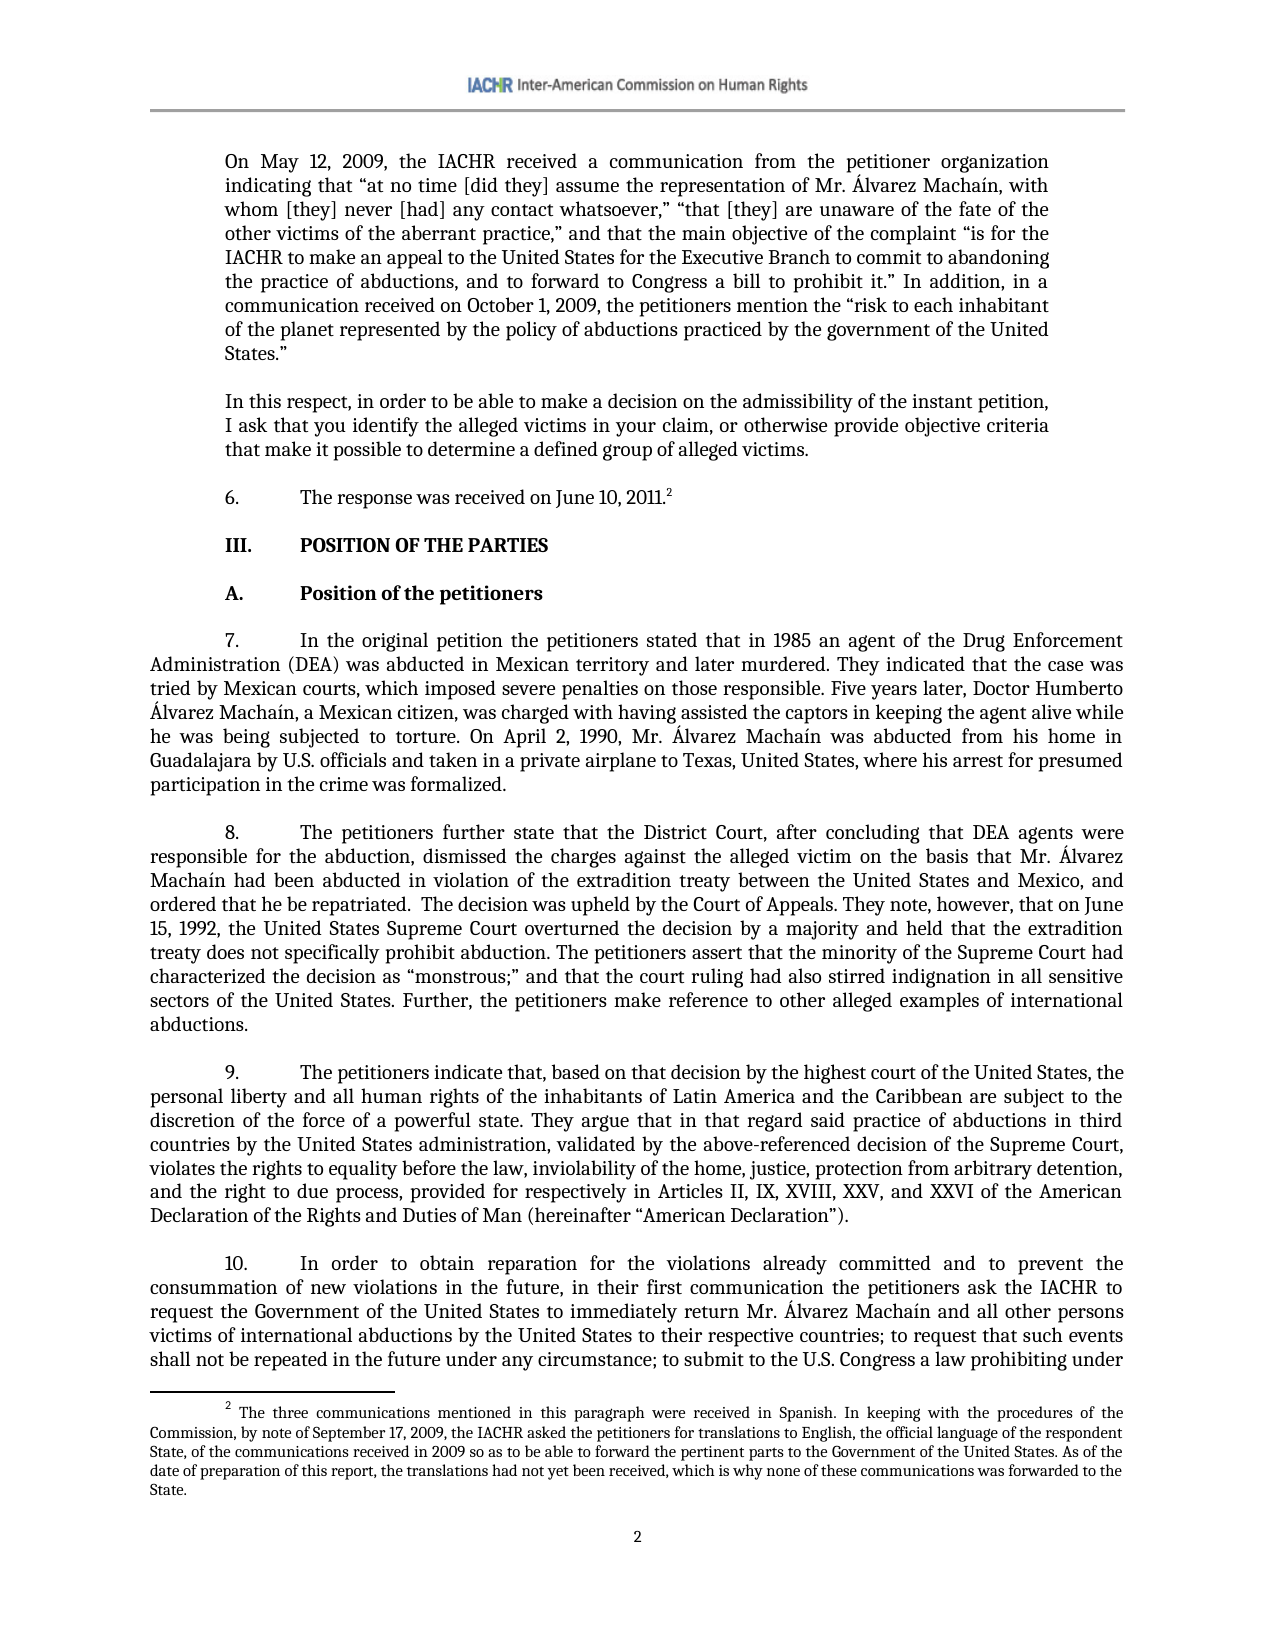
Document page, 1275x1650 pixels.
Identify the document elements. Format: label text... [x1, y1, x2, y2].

picture [456, 75, 819, 95]
list The petitioners further state that the District Court, after concluding that DEA agents were responsible for the abduction, dismissed the charges against the alleged victim on the basis that Mr. Álvarez Machaín had been abducted in violation of the extradition treaty between the United States and Mexico, and ordered that he be repatriated. The decision was upheld by the Court of Appeals. They note, however, that on June 15, 1992, the United States Supreme Court overturned the decision by a majority and held that the extradition treaty does not specifically prohibit abduction. The petitioners assert that the minority of the Supreme Court had characterized the decision as “monstrous;” and that the court ruling had also stirred indignation in all sensitive sectors of the United States. Further, the petitioners make reference to other alleged examples of international abductions. [150, 821, 1125, 1036]
text On May 12, 2009, the IACHR received a communication from the petitioner organization indicating that “at no time [did they] assume the representation of Mr. Álvarez Machaín, with whom [they] never [had] any contact whatsoever,” “that [they] are unaware of the fate of the other victims of the aberrant practice,” and that the main objective of the complaint “is for the IACHR to make an appeal to the United States for the Executive Branch to commit to abandoning the practice of abductions, and to forward to Congress a bill to prohibit it.” In addition, in a communication received on October 1, 2009, the petitioners mention the “risk to each inhabitant of the planet represented by the policy of abductions practiced by the government of the United States.” [225, 150, 1050, 366]
list The petitioners indicate that, based on that decision by the highest court of the United States, the personal liberty and all human rights of the inhabitants of Latin America and the Caribbean are subject to the discretion of the force of a powerful state. They argue that in that regard said practice of abductions in third countries by the United States administration, validated by the above-referenced decision of the Supreme Court, violates the rights to equality before the law, inviolability of the home, justice, protection from arbitrary detention, and the right to due process, provided for respectively in Articles II, IX, XVIII, XXV, and XXVI of the American Declaration of the Rights and Duties of Man (hereinafter “American Declaration”). [150, 1060, 1125, 1228]
text In this respect, in order to be able to make a decision on the admissibility of the instant petition, I ask that you identify the alleged victims in your claim, or otherwise provide objective criteria that make it possible to determine a defined group of alleged victims. [225, 389, 1050, 461]
text III. POSITION OF THE PARTIES [150, 533, 1125, 557]
list The response was received on June 10, 2011. [150, 485, 1125, 509]
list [150, 1252, 1125, 1372]
list In the original petition the petitioners stated that in 1985 an agent of the Drug Enforcement Administration (DEA) was abducted in Mexican territory and later murdered. They indicated that the case was tried by Mexican courts, which imposed severe penalties on those responsible. Five years later, Doctor Humberto Álvarez Machaín, a Mexican citizen, was charged with having assisted the captors in keeping the agent alive while he was being subjected to torture. On April 2, 1990, Mr. Álvarez Machaín was abducted from his home in Guadalajara by U.S. officials and taken in a private airplane to Texas, United States, where his arrest for presumed participation in the crime was formalized. [150, 629, 1125, 797]
text A. Position of the petitioners [150, 581, 1125, 605]
